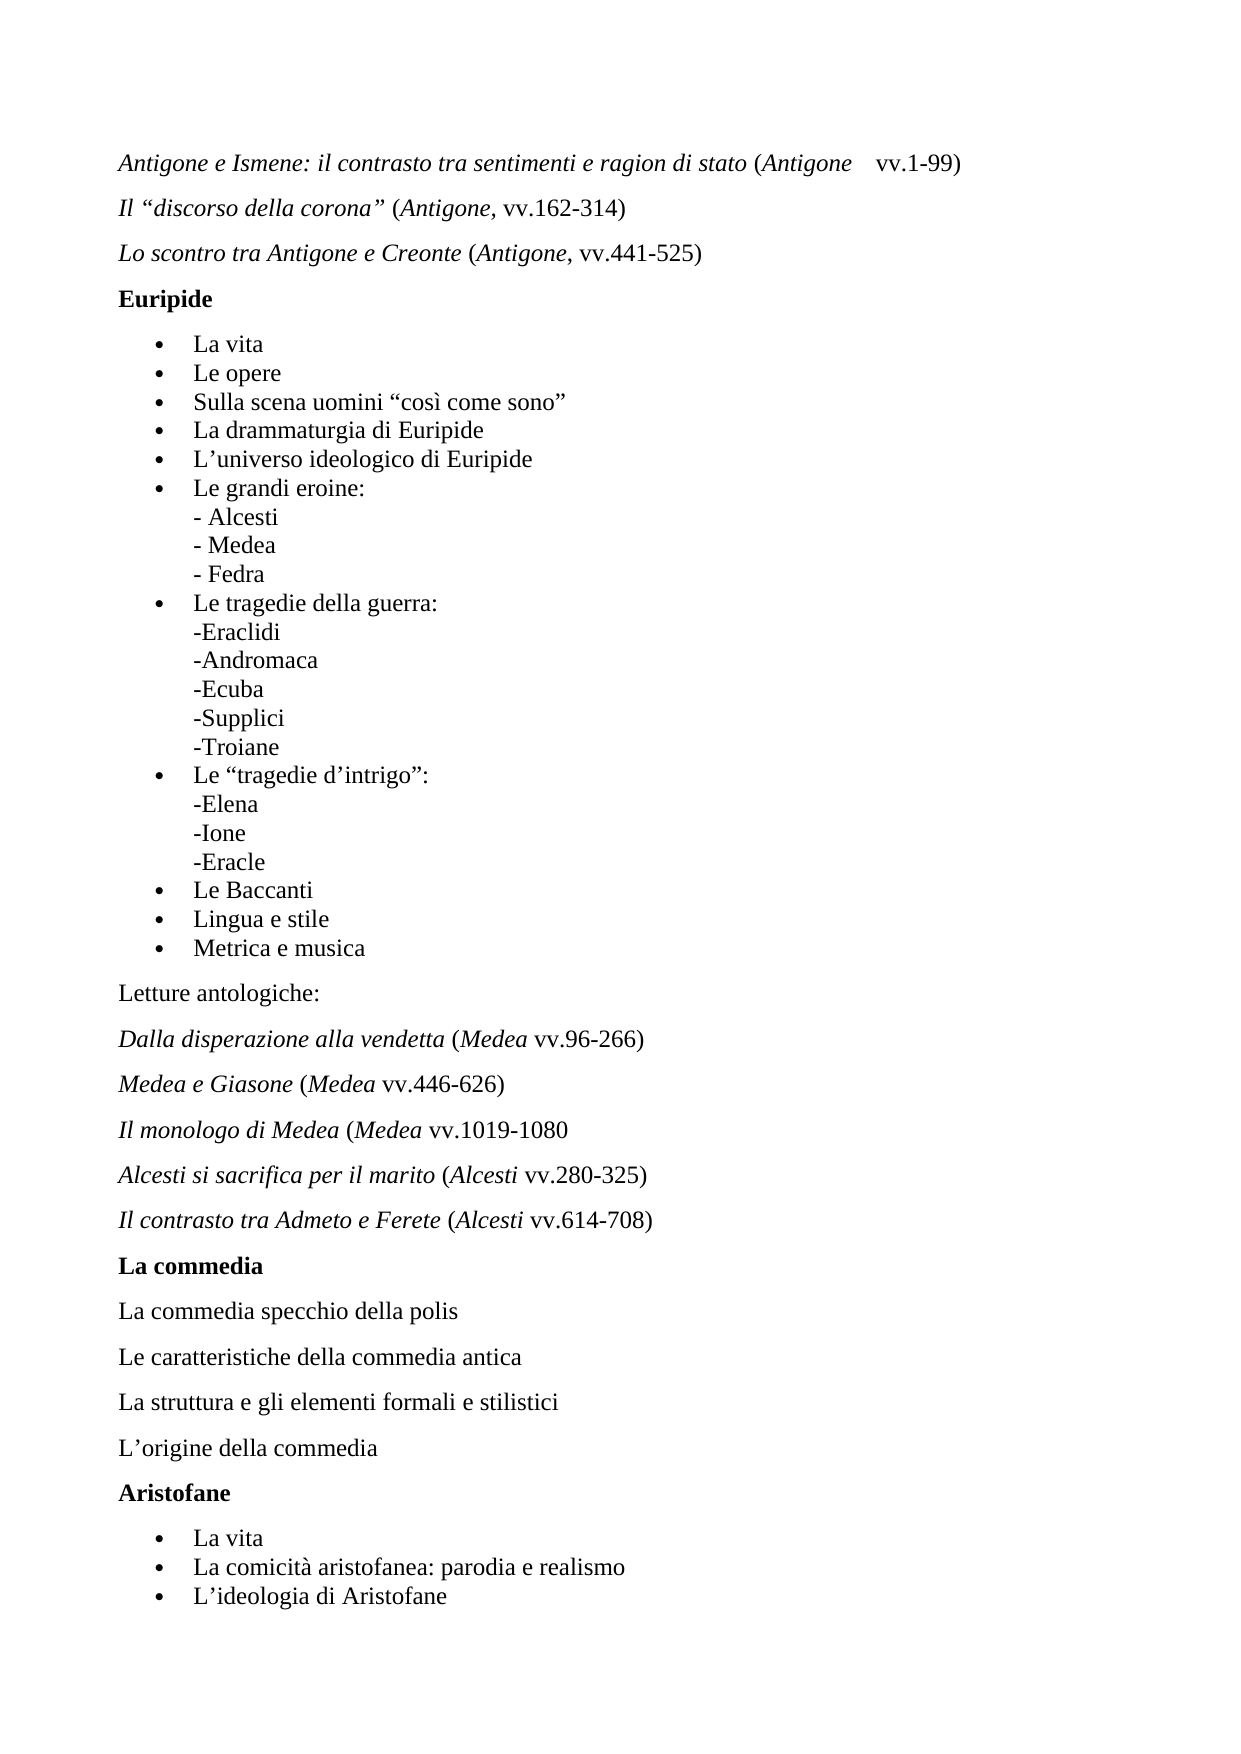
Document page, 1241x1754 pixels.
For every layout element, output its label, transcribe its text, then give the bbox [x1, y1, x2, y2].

text Alcesti si sacrifica per il marito (Alcesti vv.280-325) [118, 1160, 1122, 1189]
text Il monologo di Medea (Medea vv.1019-1080 [118, 1115, 1122, 1143]
list La vita [156, 329, 1122, 358]
text Le caratteristiche della commedia antica [118, 1342, 1122, 1371]
text L’origine della commedia [118, 1433, 1122, 1461]
text Antigone e Ismene: il contrasto tra sentimenti e ragion di stato (Antigone vv.1-99) [118, 148, 1122, 176]
list Le tragedie della guerra: [156, 588, 1122, 617]
list L’ideologia di Aristofane [156, 1581, 1122, 1610]
list Le Baccanti [156, 876, 1122, 904]
list L’universo ideologico di Euripide [156, 444, 1122, 473]
list Le “tragedie d’intrigo”: [156, 761, 1122, 789]
text -Eraclidi [193, 617, 1122, 646]
text -Ecuba [193, 674, 1122, 703]
text - Medea [193, 531, 1122, 559]
text Il “discorso della corona” (Antigone, vv.162-314) [118, 193, 1122, 222]
text -Supplici [193, 703, 1122, 732]
list Lingua e stile [156, 904, 1122, 933]
list La vita [156, 1523, 1122, 1552]
text -Elena [193, 789, 1122, 818]
text La commedia specchio della polis [118, 1296, 1122, 1325]
text Dalla disperazione alla vendetta (Medea vv.96-266) [118, 1024, 1122, 1053]
text -Ione [193, 818, 1122, 847]
text Medea e Giasone (Medea vv.446-626) [118, 1069, 1122, 1098]
text Il contrasto tra Admeto e Ferete (Alcesti vv.614-708) [118, 1206, 1122, 1234]
text -Eracle [193, 847, 1122, 876]
text Lo scontro tra Antigone e Creonte (Antigone, vv.441-525) [118, 238, 1122, 267]
list La comicità aristofanea: parodia e realismo [156, 1552, 1122, 1581]
text La commedia [118, 1251, 1122, 1280]
list La drammaturgia di Euripide [156, 416, 1122, 444]
list Metrica e musica [156, 933, 1122, 962]
text - Fedra [193, 559, 1122, 588]
text Aristofane [118, 1478, 1122, 1507]
list Sulla scena uomini “così come sono” [156, 387, 1122, 416]
text Euripide [118, 284, 1122, 313]
text - Alcesti [193, 502, 1122, 531]
text La struttura e gli elementi formali e stilistici [118, 1387, 1122, 1416]
text -Andromaca [193, 646, 1122, 674]
list Le grandi eroine: [156, 473, 1122, 502]
text -Troiane [193, 732, 1122, 761]
list Le opere [156, 358, 1122, 387]
text Letture antologiche: [118, 978, 1122, 1007]
